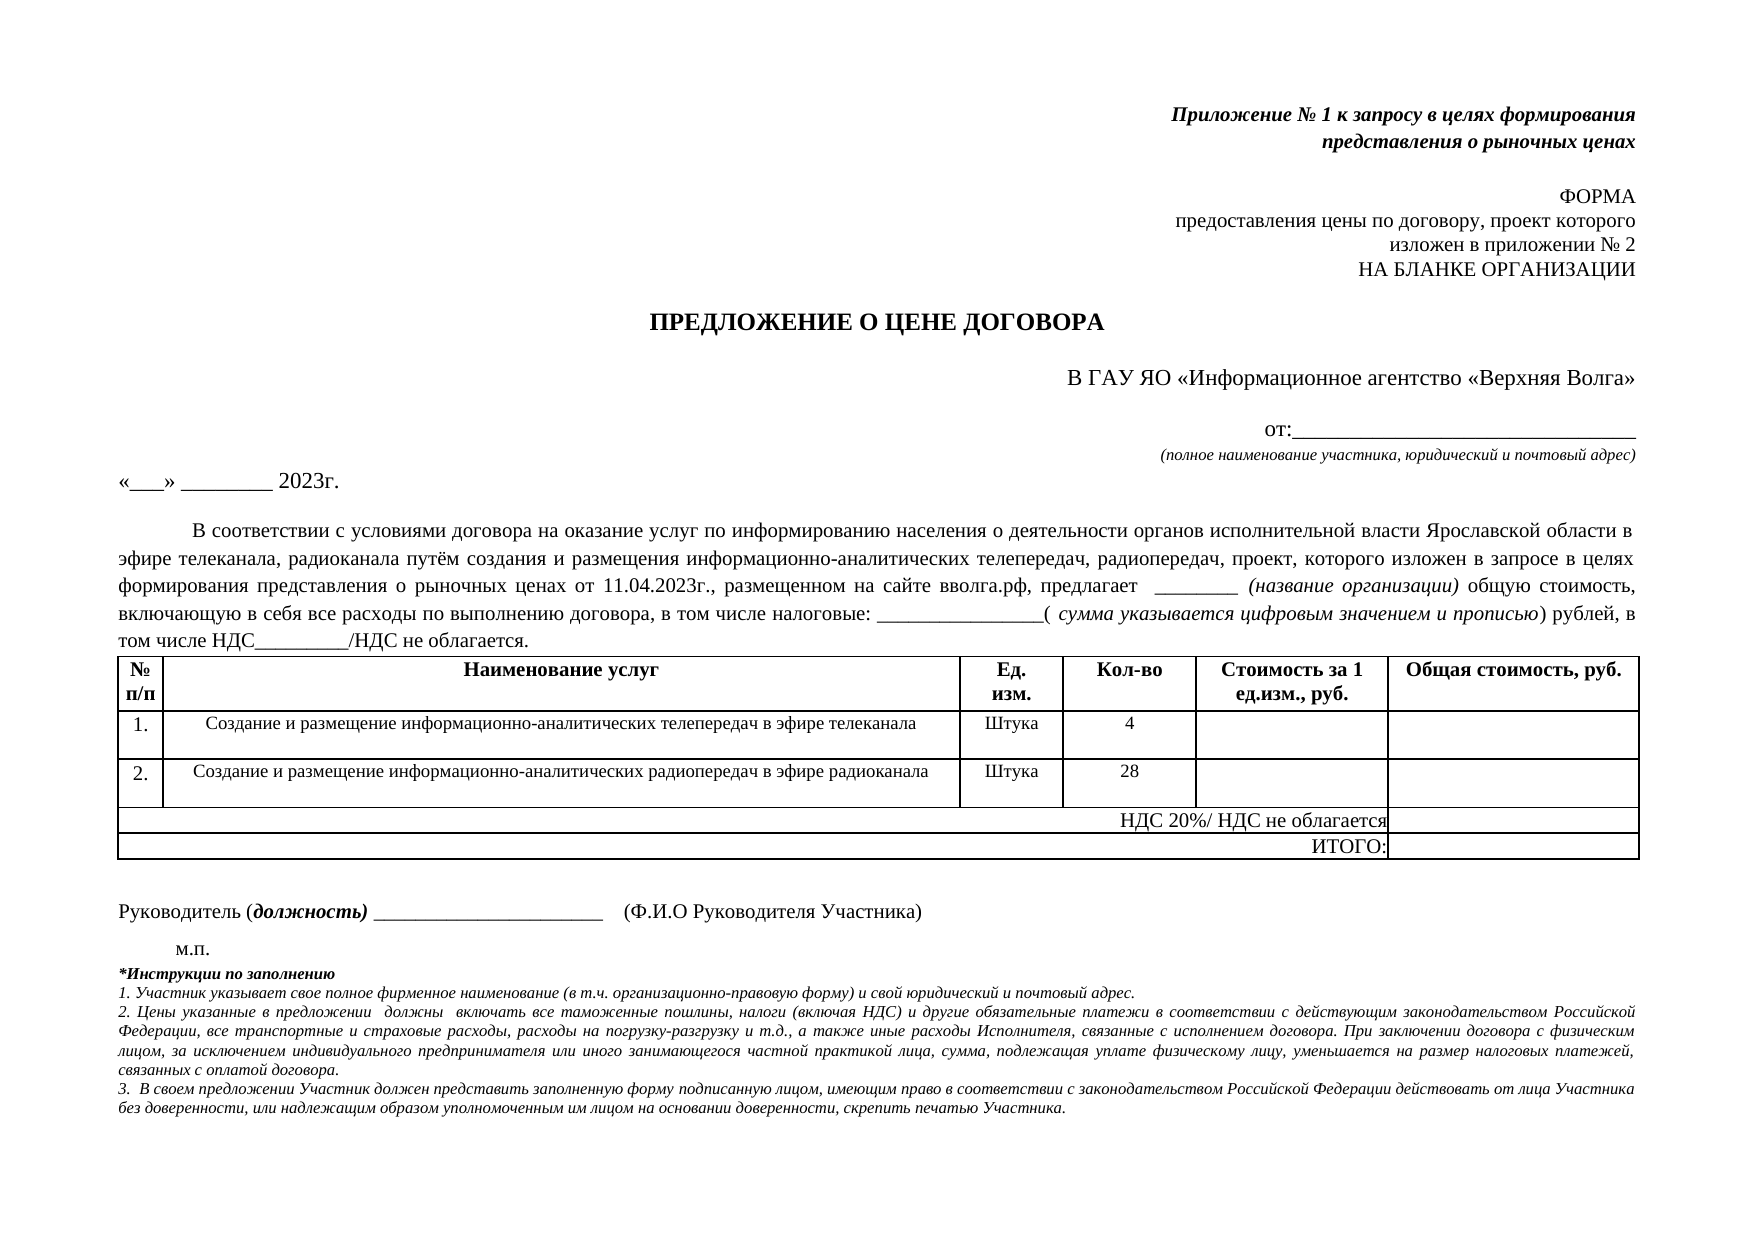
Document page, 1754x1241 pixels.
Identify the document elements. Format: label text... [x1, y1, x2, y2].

text представления о рыночных ценах [118, 129, 1636, 153]
text НА БЛАНКЕ ОРГАНИЗАЦИИ [118, 256, 1636, 281]
text (полное наименование участника, юридический и почтовый адрес) [605, 445, 1636, 464]
table_cell 28 [1064, 760, 1195, 807]
table_cell ИТОГО: [119, 834, 1387, 858]
table_cell [1389, 760, 1638, 807]
table_cell 1. [119, 712, 162, 758]
text 2. Цены указанные в предложении должны включать все таможенные пошлины, налоги (включая НДС) и другие обязательные платежи в соответствии с действующим законодательством Российской Федерации, все транспортные и страховые расходы, расходы на погрузку-разгрузку и т.д., а также иные расходы Исполнителя, связанные с исполнением договора. При заключении договора с физическим лицом, за исключением индивидуального предпринимателя или иного занимающегося частной практикой лица, сумма, подлежащая уплате физическому лицу, уменьшается на размер налоговых платежей, связанных с оплатой договора. [118, 1002, 1636, 1079]
table_cell 2. [119, 760, 162, 807]
table_header Стоимость за 1 ед.изм., руб. [1197, 657, 1387, 710]
table_cell 4 [1064, 712, 1195, 758]
table_cell Создание и размещение информационно-аналитических телепередач в эфире телеканала [164, 712, 959, 758]
title предоставления цены по договору, проект которого [118, 208, 1636, 232]
text *Инструкции по заполнению [118, 964, 1636, 983]
table_header Ед. изм. [961, 657, 1062, 710]
table_header № п/п [119, 657, 162, 710]
table_header Наименование услуг [164, 657, 959, 710]
text Приложение № 1 к запросу в целях формирования [118, 101, 1636, 126]
text м.п. [118, 936, 1636, 960]
text от:______________________________ [605, 415, 1636, 441]
text В соответствии с условиями договора на оказание услуг по информированию населения о деятельности органов исполнительной власти Ярославской области в эфире телеканала, радиоканала путём создания и размещения информационно-аналитических телепередач, радиопередач, проект, которого изложен в запросе в целях формирования представления о рыночных ценах от 11.04.2023г., размещенном на сайте вволга.рф, предлагает ________ (название организации) общую стоимость, включающую в себя все расходы по выполнению договора, в том числе налоговые: ________________( сумма указывается цифровым значением и прописью) рублей, в том числе НДС_________/НДС не облагается. [118, 518, 1636, 652]
table_cell Создание и размещение информационно-аналитических радиопередач в эфире радиоканала [164, 760, 959, 807]
text В ГАУ ЯО «Информационное агентство «Верхняя Волга» [605, 364, 1636, 390]
title ФОРМА [118, 184, 1636, 208]
table_cell [1197, 760, 1387, 807]
table_cell НДС 20%/ НДС не облагается [119, 808, 1387, 832]
title ПРЕДЛОЖЕНИЕ О ЦЕНЕ ДОГОВОРА [118, 307, 1636, 336]
title изложен в приложении № 2 [118, 232, 1636, 256]
table_header Общая стоимость, руб. [1389, 657, 1638, 710]
table_cell [1389, 834, 1638, 858]
table_cell [1389, 808, 1638, 832]
table_header Кол-во [1064, 657, 1195, 710]
table_cell Штука [961, 712, 1062, 758]
table_cell [1197, 712, 1387, 758]
text «___» ________ 2023г. [118, 467, 1636, 493]
text 1. Участник указывает свое полное фирменное наименование (в т.ч. организационно-правовую форму) и свой юридический и почтовый адрес. [118, 983, 1636, 1002]
text Руководитель (должность) ______________________ (Ф.И.О Руководителя Участника) [118, 898, 1666, 923]
table_cell [1389, 712, 1638, 758]
text 3. В своем предложении Участник должен представить заполненную форму подписанную лицом, имеющим право в соответствии с законодательством Российской Федерации действовать от лица Участника без доверенности, или надлежащим образом уполномоченным им лицом на основании доверенности, скрепить печатью Участника. [118, 1079, 1636, 1117]
table_cell Штука [961, 760, 1062, 807]
